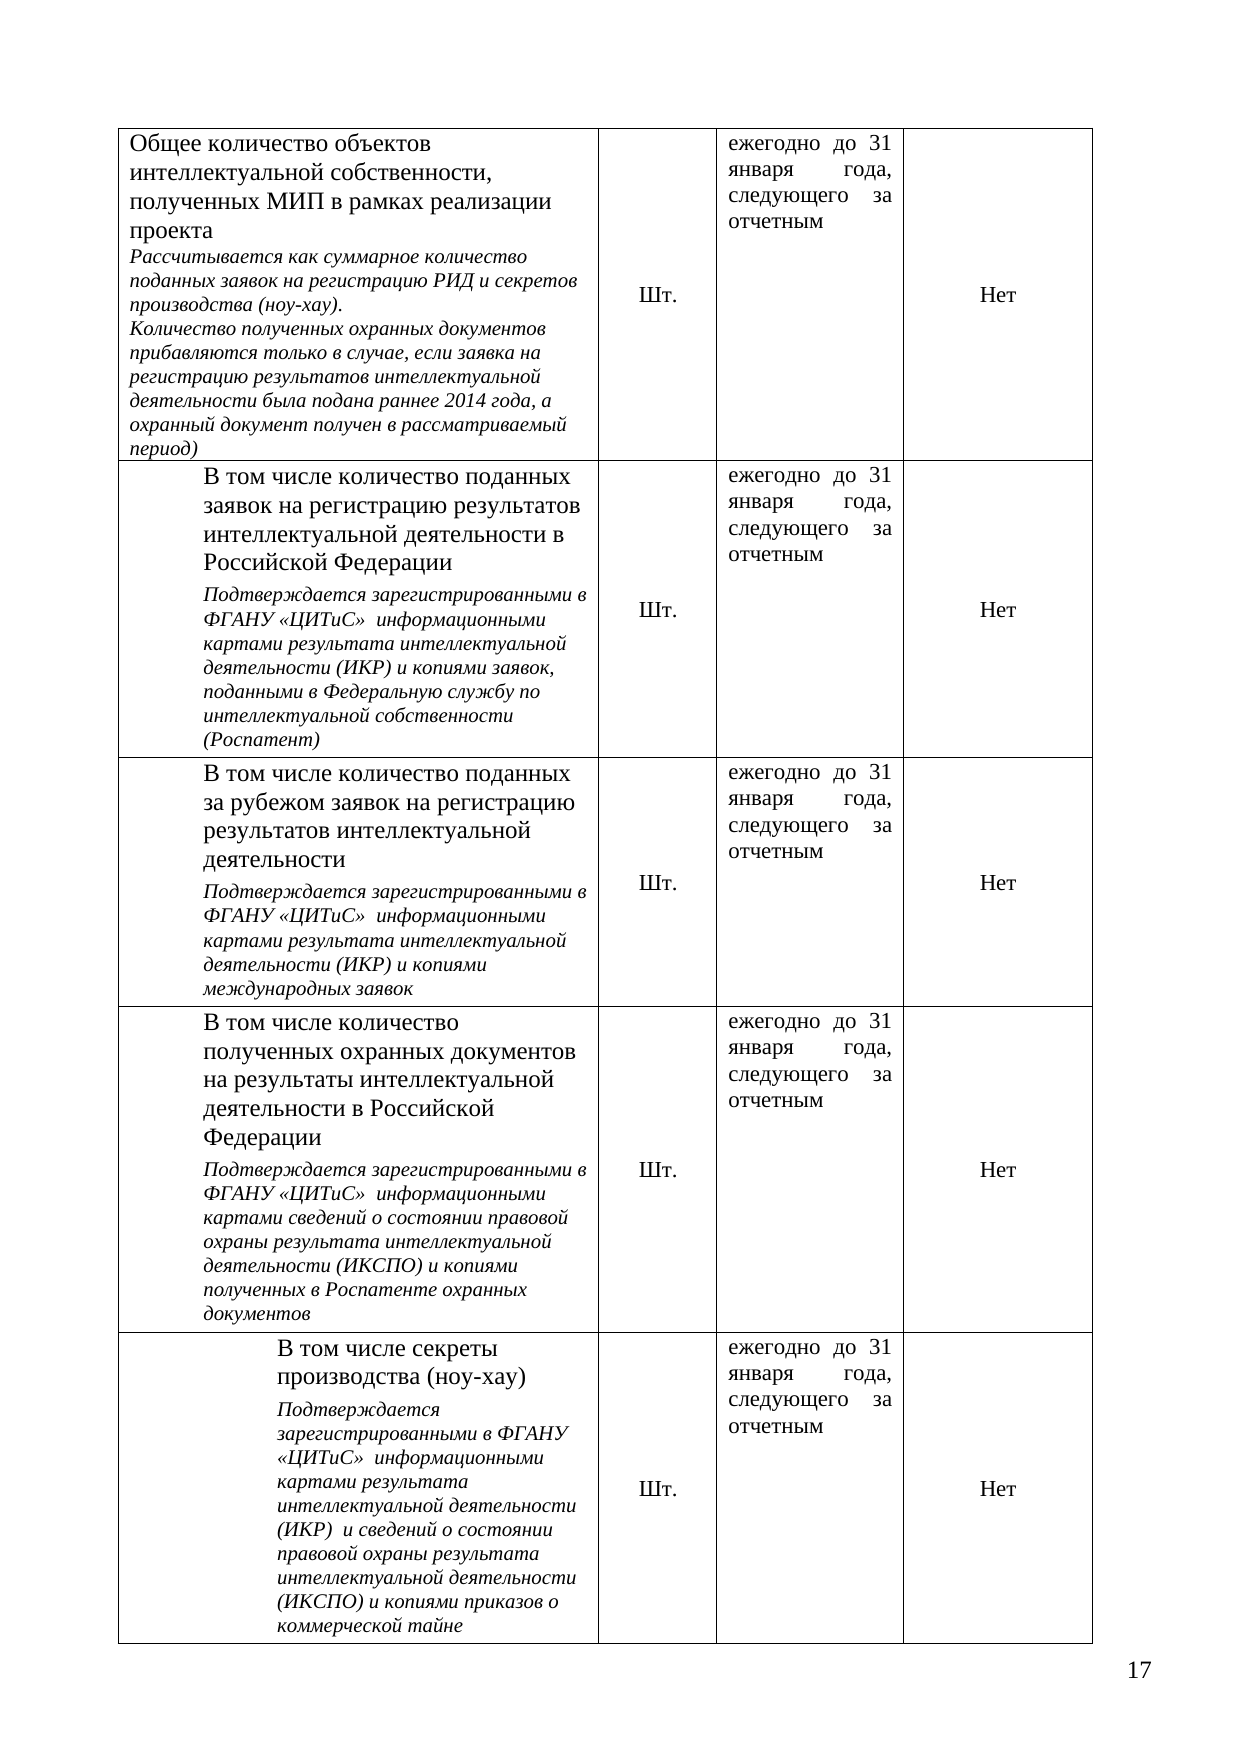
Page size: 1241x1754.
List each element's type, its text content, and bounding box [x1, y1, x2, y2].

table_cell Шт. [599, 1333, 716, 1643]
table_cell Общее количество объектов интеллектуальной собственности, полученных МИП в рамках реализации проекта Рассчитывается как суммарное количество поданных заявок на регистрацию РИД и секретов производства (ноу-хау). Количество полученных охранных документов прибавляются только в случае, если заявка на регистрацию результатов интеллектуальной деятельности была подана раннее 2014 года, а охранный документ получен в рассматриваемый период) [119, 129, 598, 460]
table_cell ежегодно до 31 января года, следующего за отчетным [717, 461, 903, 757]
table_cell Нет [904, 1333, 1092, 1643]
table_cell Шт. [599, 129, 716, 460]
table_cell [717, 1333, 903, 1643]
table_cell Шт. [599, 1007, 716, 1332]
table_cell В том числе количество полученных охранных документов на результаты интеллектуальной деятельности в Российской Федерации Подтверждается зарегистрированными в ФГАНУ «ЦИТиС» информационными картами сведений о состоянии правовой охраны результата интеллектуальной деятельности (ИКСПО) и копиями полученных в Роспатенте охранных документов [119, 1007, 598, 1332]
table_cell В том числе количество поданных заявок на регистрацию результатов интеллектуальной деятельности в Российской Федерации Подтверждается зарегистрированными в ФГАНУ «ЦИТиС» информационными картами результата интеллектуальной деятельности (ИКР) и копиями заявок, поданными в Федеральную службу по интеллектуальной собственности (Роспатент) [119, 461, 598, 757]
table_cell Шт. [599, 461, 716, 757]
table_cell Нет [904, 1007, 1092, 1332]
table_cell ежегодно до 31 января года, следующего за отчетным [717, 1007, 903, 1332]
table_cell Шт. [599, 758, 716, 1006]
table_cell ежегодно до 31 января года, следующего за отчетным [717, 758, 903, 1006]
table_cell В том числе количество поданных за рубежом заявок на регистрацию результатов интеллектуальной деятельности Подтверждается зарегистрированными в ФГАНУ «ЦИТиС» информационными картами результата интеллектуальной деятельности (ИКР) и копиями международных заявок [119, 758, 598, 1006]
table_cell Нет [904, 129, 1092, 460]
table_cell Нет [904, 758, 1092, 1006]
table_cell В том числе секреты производства (ноу-хау) Подтверждается зарегистрированными в ФГАНУ «ЦИТиС» информационными картами результата интеллектуальной деятельности (ИКР) и сведений о состоянии правовой охраны результата интеллектуальной деятельности (ИКСПО) и копиями приказов о коммерческой тайне [119, 1333, 598, 1643]
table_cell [717, 129, 903, 460]
table_cell Нет [904, 461, 1092, 757]
